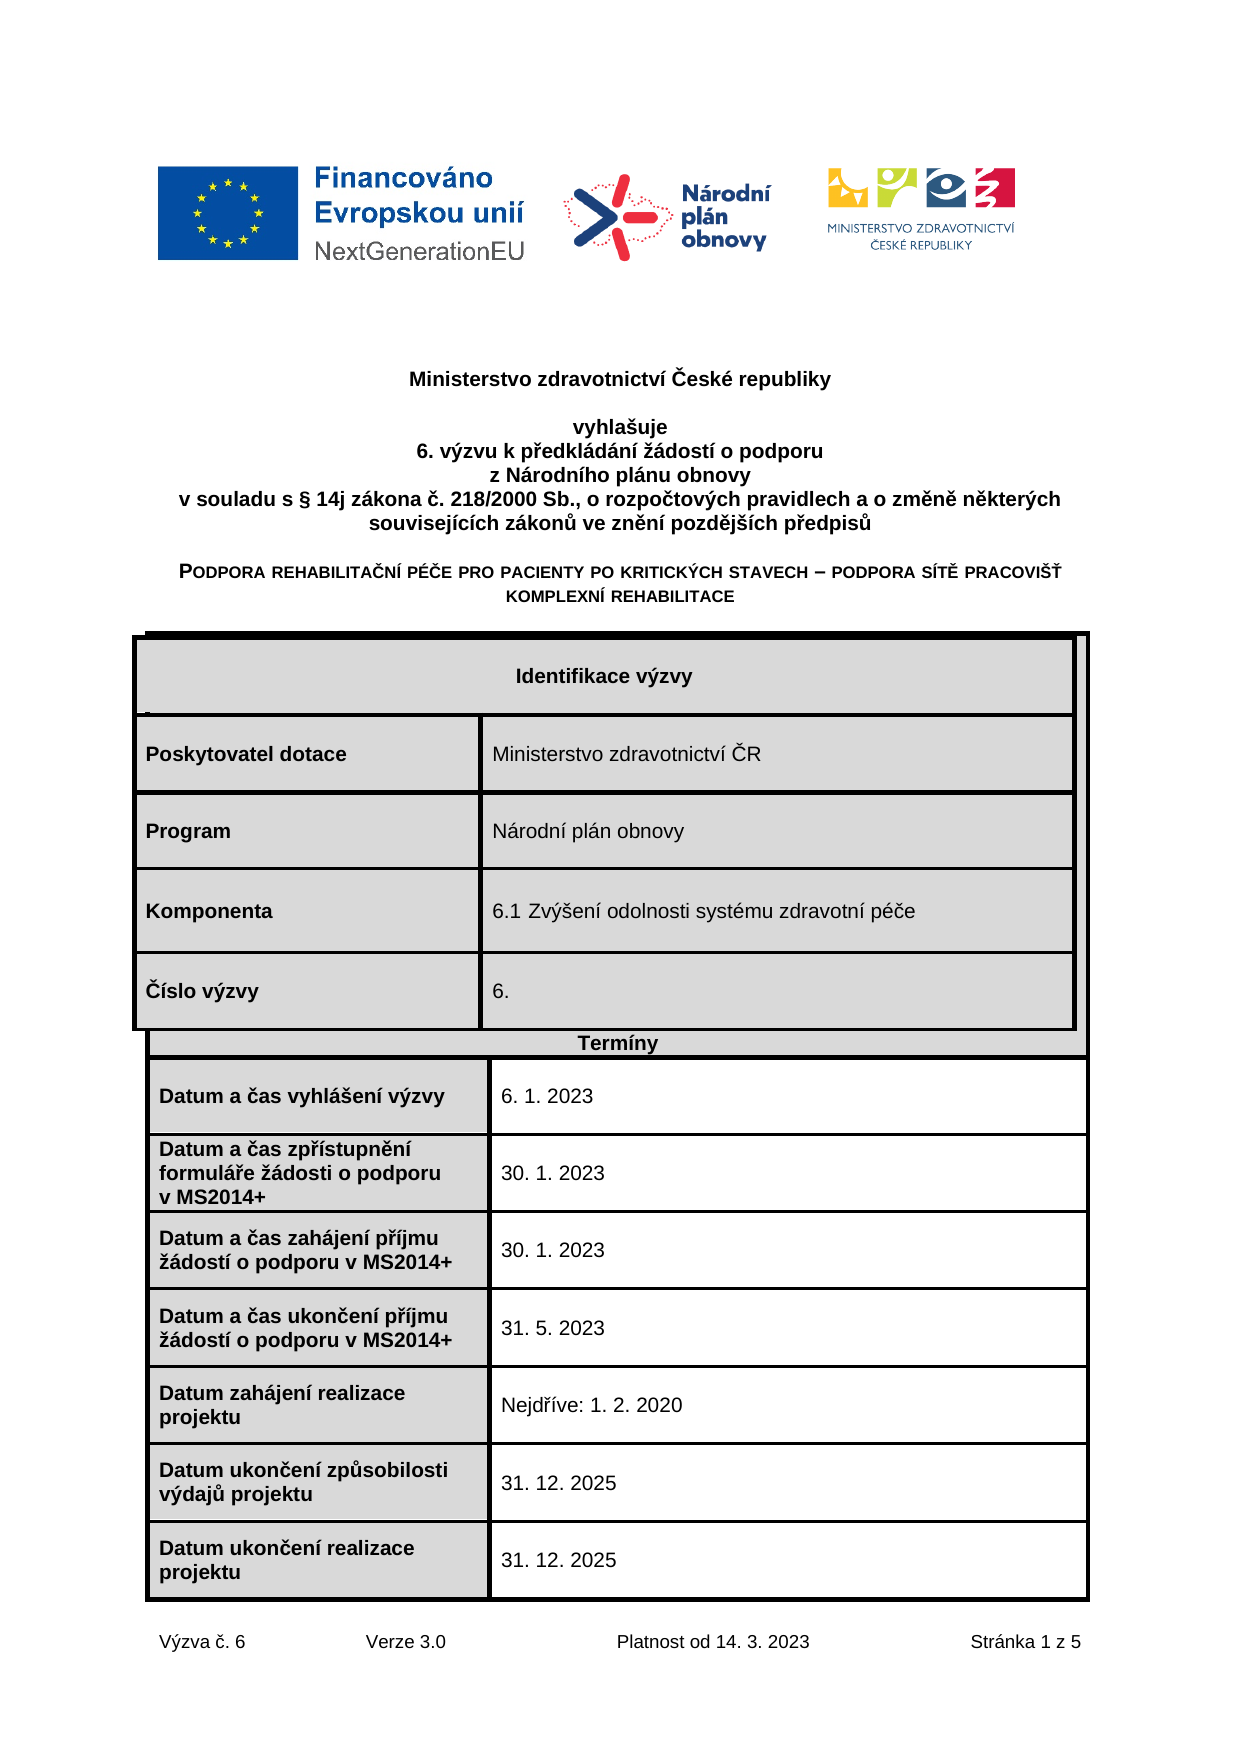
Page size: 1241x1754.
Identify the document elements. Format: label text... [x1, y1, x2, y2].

table_cell Komponenta [137, 870, 478, 951]
table_cell Ministerstvo zdravotnictví ČR [483, 717, 1072, 790]
table_cell Datum a čas zpřístupnění formuláře žádosti o podporu v MS2014+ [150, 1136, 487, 1210]
table_header Termíny [150, 636, 1086, 1055]
table_cell 6.1 Zvýšení odolnosti systému zdravotní péče [483, 870, 1072, 951]
text vyhlašuje [148, 415, 1093, 439]
text Podpora rehabilitační péče pro pacienty po kritických stavech – podpora sítě pracovišť komplexní rehabilitace [148, 559, 1093, 607]
table_cell Číslo výzvy [137, 954, 478, 1028]
table_cell Datum ukončení realizace projektu [150, 1523, 487, 1597]
text 6. výzvu k předkládání žádostí o podporu [148, 439, 1093, 463]
table_header Identifikace výzvy [137, 640, 1072, 712]
table_cell 31. 12. 2025 [492, 1523, 1086, 1597]
picture [147, 147, 1054, 272]
table_cell Nejdříve: 1. 2. 2020 [492, 1368, 1086, 1442]
table_cell Národní plán obnovy [483, 795, 1072, 867]
text v souladu s § 14j zákona č. 218/2000 Sb., o rozpočtových pravidlech a o změně některých souvisejících zákonů ve znění pozdějších předpisů [148, 487, 1093, 535]
table_cell Datum a čas vyhlášení výzvy [150, 1060, 487, 1132]
table_cell Datum a čas zahájení příjmu žádostí o podporu v MS2014+ [150, 1213, 487, 1287]
table_cell 30. 1. 2023 [492, 1213, 1086, 1287]
table_cell Datum ukončení způsobilosti výdajů projektu [150, 1445, 487, 1519]
table_cell Datum zahájení realizace projektu [150, 1368, 487, 1442]
table_cell Program [137, 795, 478, 867]
table_cell 31. 5. 2023 [492, 1290, 1086, 1365]
table_cell 31. 12. 2025 [492, 1445, 1086, 1519]
table_cell 6. [483, 954, 1072, 1028]
table_cell 6. 1. 2023 [492, 1060, 1086, 1132]
table_cell Datum a čas ukončení příjmu žádostí o podporu v MS2014+ [150, 1290, 487, 1365]
table_cell 30. 1. 2023 [492, 1136, 1086, 1210]
text Ministerstvo zdravotnictví České republiky [148, 367, 1093, 391]
text z Národního plánu obnovy [148, 463, 1093, 487]
table_cell Poskytovatel dotace [137, 717, 478, 790]
